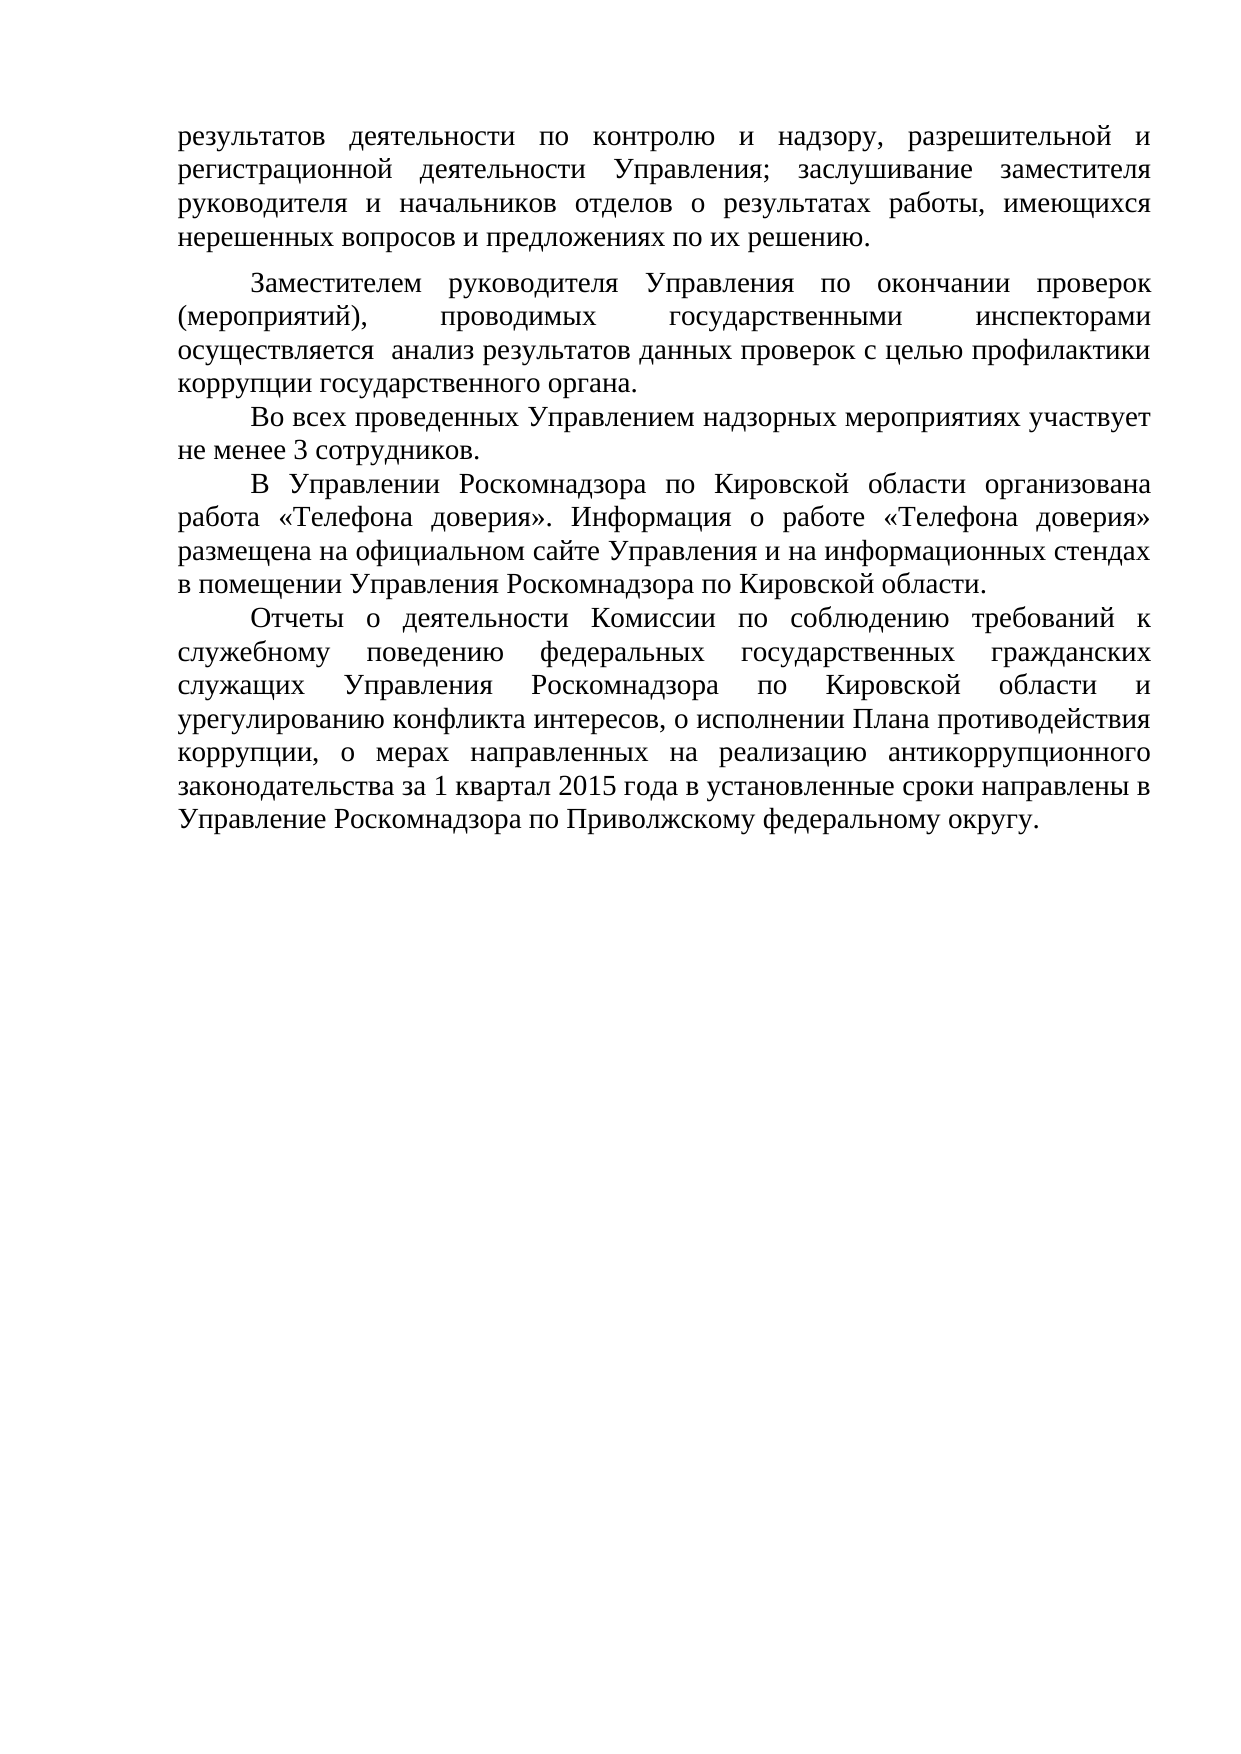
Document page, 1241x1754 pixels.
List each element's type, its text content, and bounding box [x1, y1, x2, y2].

text Заместителем руководителя Управления по окончании проверок (мероприятий), проводимых государственными инспекторами осуществляется анализ результатов данных проверок с целью профилактики коррупции государственного органа. [177, 265, 1152, 399]
text В Управлении Роскомнадзора по Кировской области организована работа «Телефона доверия». Информация о работе «Телефона доверия» размещена на официальном сайте Управления и на информационных стендах в помещении Управления Роскомнадзора по Кировской области. [177, 466, 1152, 600]
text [177, 118, 1152, 252]
text Во всех проведенных Управлением надзорных мероприятиях участвует не менее 3 сотрудников. [177, 399, 1152, 466]
text Отчеты о деятельности Комиссии по соблюдению требований к служебному поведению федеральных государственных гражданских служащих Управления Роскомнадзора по Кировской области и урегулированию конфликта интересов, о исполнении Плана противодействия коррупции, о мерах направленных на реализацию антикоррупционного законодательства за 1 квартал 2015 года в установленные сроки направлены в Управление Роскомнадзора по Приволжскому федеральному округу. [177, 600, 1152, 835]
